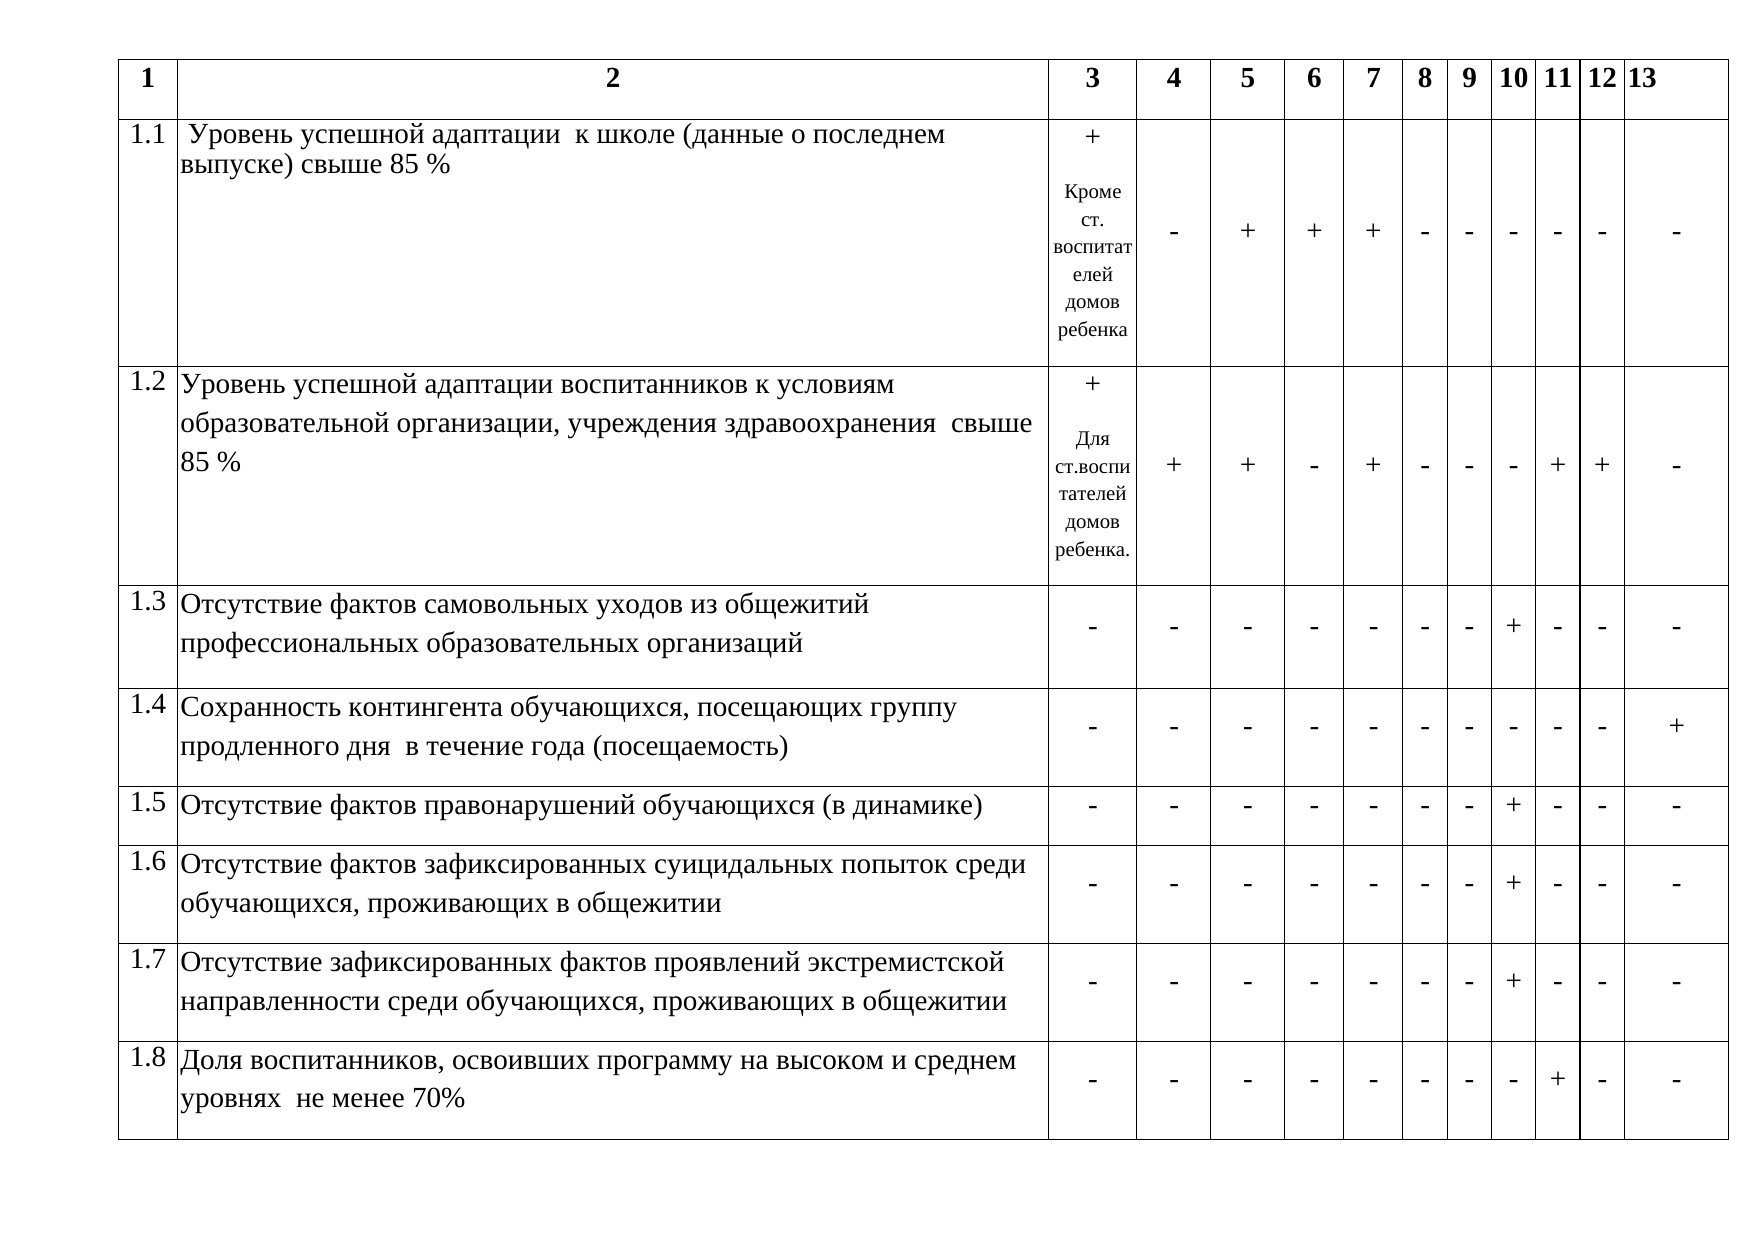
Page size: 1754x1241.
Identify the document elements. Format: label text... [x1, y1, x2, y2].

table_cell - [1137, 586, 1210, 688]
table_cell - [1536, 944, 1579, 1041]
table_cell - [1049, 787, 1136, 845]
table_cell - [1581, 944, 1624, 1041]
table_cell - [1285, 846, 1343, 943]
table_header 3 [1049, 60, 1136, 118]
table_cell - [1581, 120, 1624, 366]
table_header 8 [1403, 60, 1447, 118]
table_cell - [1137, 689, 1210, 786]
table_cell Отсутствие фактов правонарушений обучающихся (в динамике) [178, 787, 1048, 845]
table_cell - [1492, 367, 1535, 585]
table_cell + [1536, 367, 1579, 585]
table_cell - [1049, 586, 1136, 688]
table_cell 1.8 [119, 1042, 177, 1139]
table_cell - [1137, 120, 1210, 366]
table_cell - [1403, 367, 1447, 585]
table_cell - [1049, 846, 1136, 943]
table_cell - [1049, 689, 1136, 786]
table_cell - [1625, 367, 1728, 585]
table_cell 1.4 [119, 689, 177, 786]
table_cell + Для ст.воспитателей домов ребенка. [1049, 367, 1136, 585]
table_cell - [1344, 944, 1402, 1041]
table_cell - [1403, 787, 1447, 845]
table_cell 1.6 [119, 846, 177, 943]
table_cell - [1448, 586, 1491, 688]
table_cell 1.3 [119, 586, 177, 688]
table_cell - [1285, 944, 1343, 1041]
table_header 10 [1492, 60, 1535, 118]
table_cell - [1536, 586, 1579, 688]
table_cell - [1211, 787, 1284, 845]
table_cell - [1581, 586, 1624, 688]
table_cell - [1137, 944, 1210, 1041]
table_cell - [1049, 944, 1136, 1041]
table_cell - [1211, 1042, 1284, 1139]
table_header 5 [1211, 60, 1284, 118]
table_cell - [1448, 944, 1491, 1041]
table_cell Доля воспитанников, освоивших программу на высоком и среднем уровнях не менее 70% [178, 1042, 1048, 1139]
table_cell + Кроме ст. воспитателей домов ребенка [1049, 120, 1136, 366]
table_cell - [1625, 586, 1728, 688]
table_cell - [1581, 689, 1624, 786]
table_cell + [1492, 586, 1535, 688]
table_cell - [1448, 367, 1491, 585]
table_cell - [1581, 1042, 1624, 1139]
table_header 7 [1344, 60, 1402, 118]
table_cell - [1344, 689, 1402, 786]
table_cell - [1581, 846, 1624, 943]
table_cell - [1211, 586, 1284, 688]
table_cell - [1625, 1042, 1728, 1139]
table_cell - [1536, 846, 1579, 943]
table_cell + [1344, 120, 1402, 366]
table_cell Сохранность контингента обучающихся, посещающих группу продленного дня в течение года (посещаемость) [178, 689, 1048, 786]
table_cell 1.7 [119, 944, 177, 1041]
table_header 13 [1625, 60, 1728, 118]
table_cell - [1625, 787, 1728, 845]
table_cell + [1344, 367, 1402, 585]
table_cell + [1625, 689, 1728, 786]
table_cell - [1403, 944, 1447, 1041]
table_header 9 [1448, 60, 1491, 118]
table_cell + [1137, 367, 1210, 585]
table_cell + [1211, 120, 1284, 366]
table_cell - [1403, 689, 1447, 786]
table_cell - [1285, 586, 1343, 688]
table_cell - [1344, 1042, 1402, 1139]
table_cell - [1448, 787, 1491, 845]
table_cell Отсутствие фактов зафиксированных суицидальных попыток среди обучающихся, проживающих в общежитии [178, 846, 1048, 943]
table_cell - [1492, 120, 1535, 366]
table_cell - [1137, 846, 1210, 943]
table_cell - [1344, 846, 1402, 943]
table_cell + [1492, 846, 1535, 943]
table_cell - [1211, 689, 1284, 786]
table_cell - [1625, 846, 1728, 943]
table_cell - [1049, 1042, 1136, 1139]
table_cell - [1344, 586, 1402, 688]
table_cell - [1625, 944, 1728, 1041]
table_cell 1.5 [119, 787, 177, 845]
table_cell - [1403, 586, 1447, 688]
table_cell - [1536, 120, 1579, 366]
table_cell Уровень успешной адаптации воспитанников к условиям образовательной организации, учреждения здравоохранения свыше 85 % [178, 367, 1048, 585]
table_cell - [1344, 787, 1402, 845]
table_cell - [1211, 944, 1284, 1041]
table_cell + [1581, 367, 1624, 585]
table_cell + [1492, 944, 1535, 1041]
table_cell - [1285, 1042, 1343, 1139]
table_cell - [1536, 787, 1579, 845]
table_cell - [1492, 1042, 1535, 1139]
table_cell - [1211, 846, 1284, 943]
table_cell - [1581, 787, 1624, 845]
table_cell + [1285, 120, 1343, 366]
table_cell Отсутствие фактов самовольных уходов из общежитий профессиональных образовательных организаций [178, 586, 1048, 688]
table_cell Отсутствие зафиксированных фактов проявлений экстремистской направленности среди обучающихся, проживающих в общежитии [178, 944, 1048, 1041]
table_header 11 [1536, 60, 1579, 118]
table_cell 1.1 [119, 120, 177, 366]
table_cell - [1448, 120, 1491, 366]
table_cell Уровень успешной адаптации к школе (данные о последнем выпуске) свыше 85 % [178, 120, 1048, 366]
table_cell - [1403, 846, 1447, 943]
table_cell - [1137, 1042, 1210, 1139]
table_cell - [1448, 1042, 1491, 1139]
table_cell + [1211, 367, 1284, 585]
table_cell + [1492, 787, 1535, 845]
table_cell - [1403, 120, 1447, 366]
table_cell 1.2 [119, 367, 177, 585]
table_cell - [1448, 689, 1491, 786]
table_header 12 [1581, 60, 1624, 118]
table_cell - [1448, 846, 1491, 943]
table_cell - [1285, 367, 1343, 585]
table_cell - [1625, 120, 1728, 366]
table_cell + [1536, 1042, 1579, 1139]
table_cell - [1285, 787, 1343, 845]
table_cell - [1536, 689, 1579, 786]
table_header 6 [1285, 60, 1343, 118]
table_cell - [1285, 689, 1343, 786]
table_cell - [1403, 1042, 1447, 1139]
table_header 4 [1137, 60, 1210, 118]
table_cell - [1137, 787, 1210, 845]
table_cell - [1492, 689, 1535, 786]
table_header 2 [178, 60, 1048, 118]
table_header 1 [119, 60, 177, 118]
